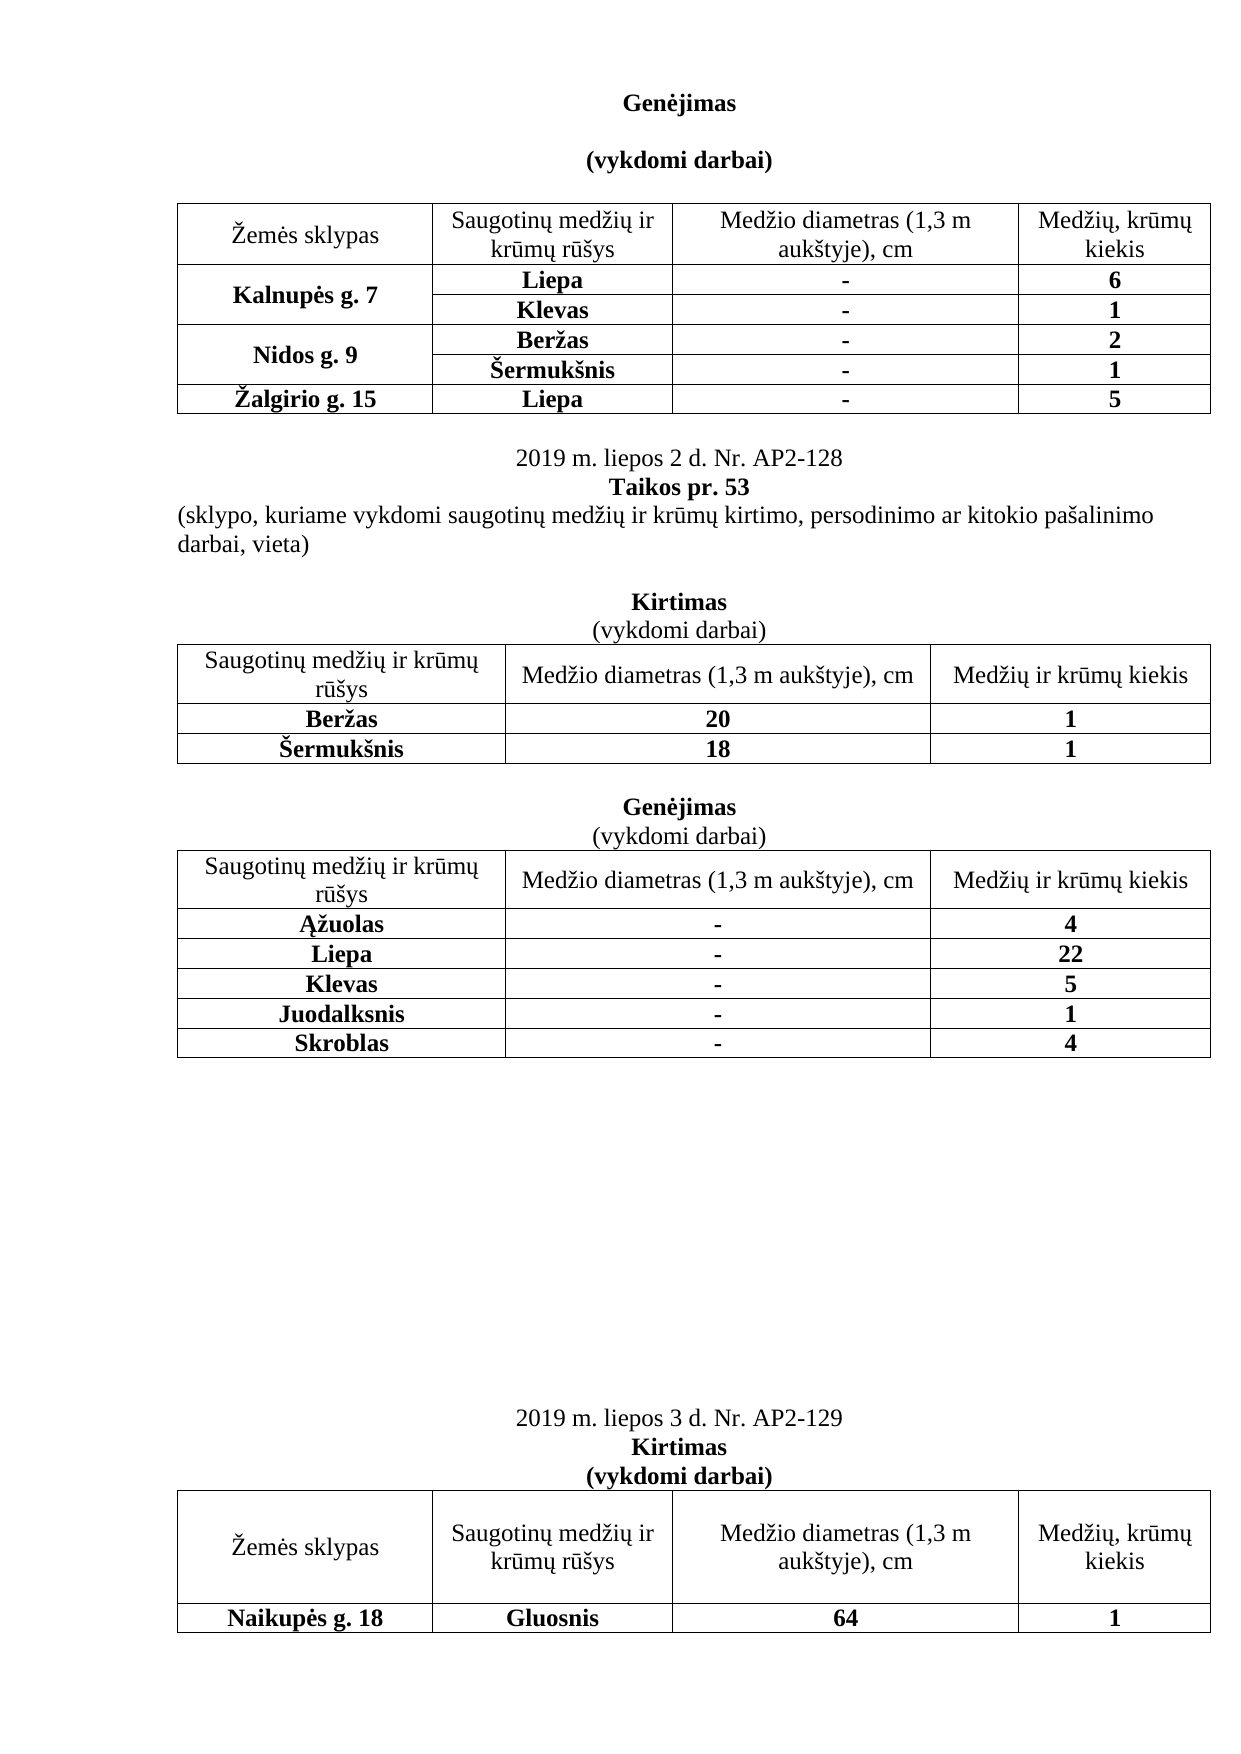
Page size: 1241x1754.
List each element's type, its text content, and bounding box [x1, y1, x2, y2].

text 2019 m. liepos 3 d. Nr. AP2-129 [177, 1403, 1181, 1432]
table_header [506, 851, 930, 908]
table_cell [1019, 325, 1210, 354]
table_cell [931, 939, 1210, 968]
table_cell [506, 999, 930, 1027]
text Genėjimas [177, 792, 1181, 821]
text (vykdomi darbai) [177, 616, 1181, 644]
text (vykdomi darbai) [177, 145, 1181, 174]
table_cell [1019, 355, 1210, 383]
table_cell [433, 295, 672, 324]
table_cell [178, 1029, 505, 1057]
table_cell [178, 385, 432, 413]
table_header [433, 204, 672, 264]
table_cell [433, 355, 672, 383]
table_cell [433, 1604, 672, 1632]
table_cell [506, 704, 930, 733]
text (vykdomi darbai) [177, 821, 1181, 850]
text Kirtimas [177, 587, 1181, 616]
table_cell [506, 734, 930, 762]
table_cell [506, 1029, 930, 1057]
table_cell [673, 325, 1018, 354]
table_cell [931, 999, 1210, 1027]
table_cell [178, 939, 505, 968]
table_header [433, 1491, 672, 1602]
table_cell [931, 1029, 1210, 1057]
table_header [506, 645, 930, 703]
text (vykdomi darbai) [177, 1461, 1181, 1489]
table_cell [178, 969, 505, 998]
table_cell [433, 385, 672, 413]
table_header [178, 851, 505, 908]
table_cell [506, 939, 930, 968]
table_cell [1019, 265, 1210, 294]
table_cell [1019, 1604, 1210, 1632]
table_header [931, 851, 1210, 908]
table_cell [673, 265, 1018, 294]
text Kirtimas [177, 1432, 1181, 1461]
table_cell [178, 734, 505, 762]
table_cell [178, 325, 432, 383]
text Taikos pr. 53 [177, 472, 1181, 501]
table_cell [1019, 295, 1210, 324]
text Genėjimas [177, 88, 1181, 117]
text 2019 m. liepos 2 d. Nr. AP2-128 [177, 443, 1181, 472]
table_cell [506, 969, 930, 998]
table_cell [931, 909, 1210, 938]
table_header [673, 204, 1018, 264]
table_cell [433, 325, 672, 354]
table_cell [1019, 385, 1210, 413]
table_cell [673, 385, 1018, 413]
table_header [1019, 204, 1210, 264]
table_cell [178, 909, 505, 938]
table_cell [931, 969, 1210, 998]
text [177, 501, 1181, 558]
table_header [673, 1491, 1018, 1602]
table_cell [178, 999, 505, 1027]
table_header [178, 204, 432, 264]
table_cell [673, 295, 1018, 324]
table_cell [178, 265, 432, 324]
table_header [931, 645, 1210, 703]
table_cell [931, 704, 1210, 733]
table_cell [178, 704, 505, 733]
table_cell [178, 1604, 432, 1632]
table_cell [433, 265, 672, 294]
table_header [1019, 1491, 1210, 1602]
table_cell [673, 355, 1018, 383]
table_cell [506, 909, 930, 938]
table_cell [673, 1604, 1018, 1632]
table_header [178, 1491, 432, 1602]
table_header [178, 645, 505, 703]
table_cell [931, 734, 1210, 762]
